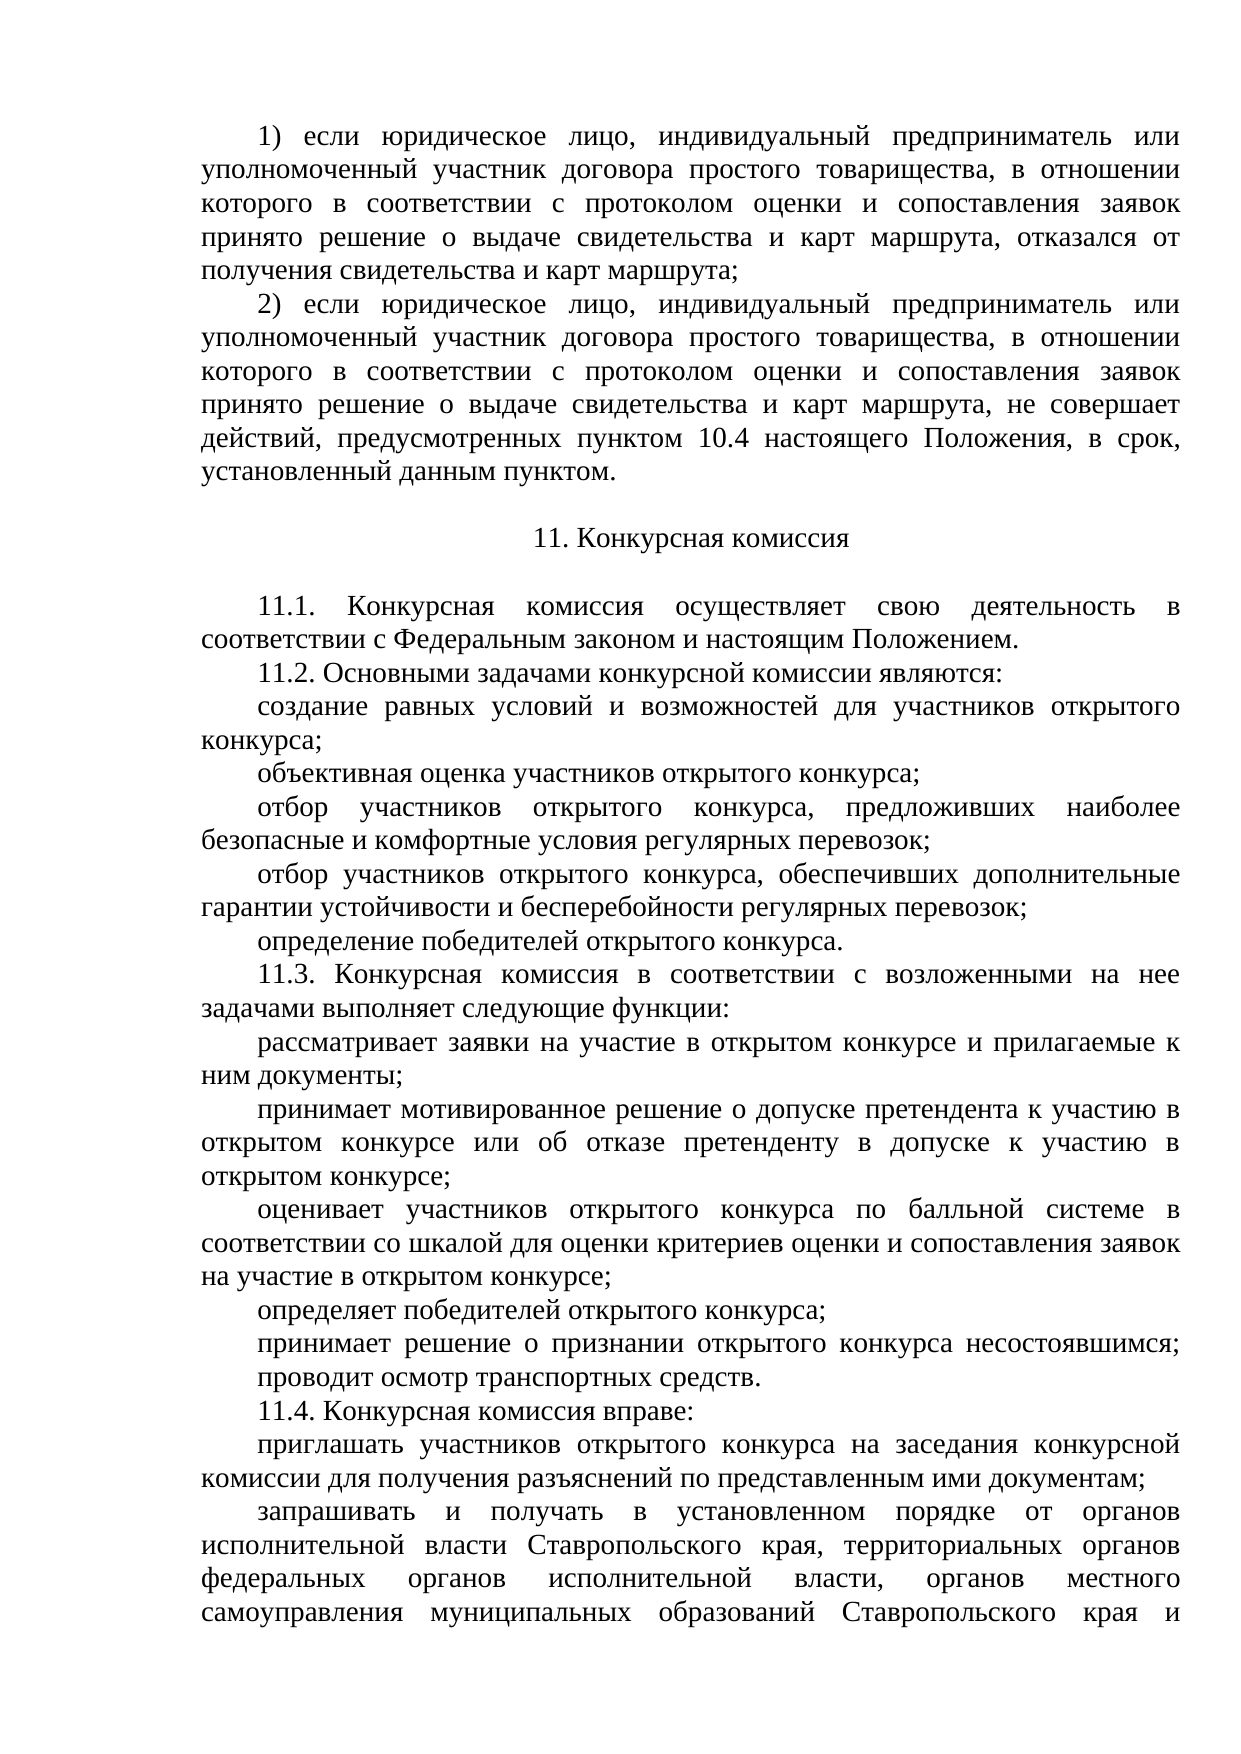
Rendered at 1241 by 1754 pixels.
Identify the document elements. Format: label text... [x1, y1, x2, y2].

text приглашать участников открытого конкурса на заседания конкурсной комиссии для получения разъяснений по представленным ими документам; [201, 1426, 1181, 1493]
text создание равных условий и возможностей для участников открытого конкурса; [201, 688, 1181, 755]
text отбор участников открытого конкурса, обеспечивших дополнительные гарантии устойчивости и бесперебойности регулярных перевозок; [201, 856, 1181, 923]
text рассматривает заявки на участие в открытом конкурсе и прилагаемые к ним документы; [201, 1024, 1181, 1091]
text 1) если юридическое лицо, индивидуальный предприниматель или уполномоченный участник договора простого товарищества, в отношении которого в соответствии с протоколом оценки и сопоставления заявок принято решение о выдаче свидетельства и карт маршрута, отказался от получения свидетельства и карт маршрута; [201, 118, 1181, 286]
text 11.3. Конкурсная комиссия в соответствии с возложенными на нее задачами выполняет следующие функции: [201, 957, 1181, 1024]
text принимает мотивированное решение о допуске претендента к участию в открытом конкурсе или об отказе претенденту в допуске к участию в открытом конкурсе; [201, 1091, 1181, 1191]
text 11. Конкурсная комиссия [201, 521, 1181, 554]
text определение победителей открытого конкурса. [201, 923, 1181, 957]
text оценивает участников открытого конкурса по балльной системе в соответствии со шкалой для оценки критериев оценки и сопоставления заявок на участие в открытом конкурсе; [201, 1191, 1181, 1292]
text 11.1. Конкурсная комиссия осуществляет свою деятельность в соответствии с Федеральным законом и настоящим Положением. [201, 588, 1181, 655]
text 11.4. Конкурсная комиссия вправе: [201, 1393, 1181, 1426]
text отбор участников открытого конкурса, предложивших наиболее безопасные и комфортные условия регулярных перевозок; [201, 789, 1181, 856]
text объективная оценка участников открытого конкурса; [201, 755, 1181, 789]
text определяет победителей открытого конкурса; [201, 1292, 1181, 1326]
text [201, 1493, 1181, 1627]
text принимает решение о признании открытого конкурса несостоявшимся; проводит осмотр транспортных средств. [257, 1326, 1181, 1393]
text 11.2. Основными задачами конкурсной комиссии являются: [201, 655, 1181, 688]
text 2) если юридическое лицо, индивидуальный предприниматель или уполномоченный участник договора простого товарищества, в отношении которого в соответствии с протоколом оценки и сопоставления заявок принято решение о выдаче свидетельства и карт маршрута, не совершает действий, предусмотренных пунктом 10.4 настоящего Положения, в срок, установленный данным пунктом. [201, 286, 1181, 487]
